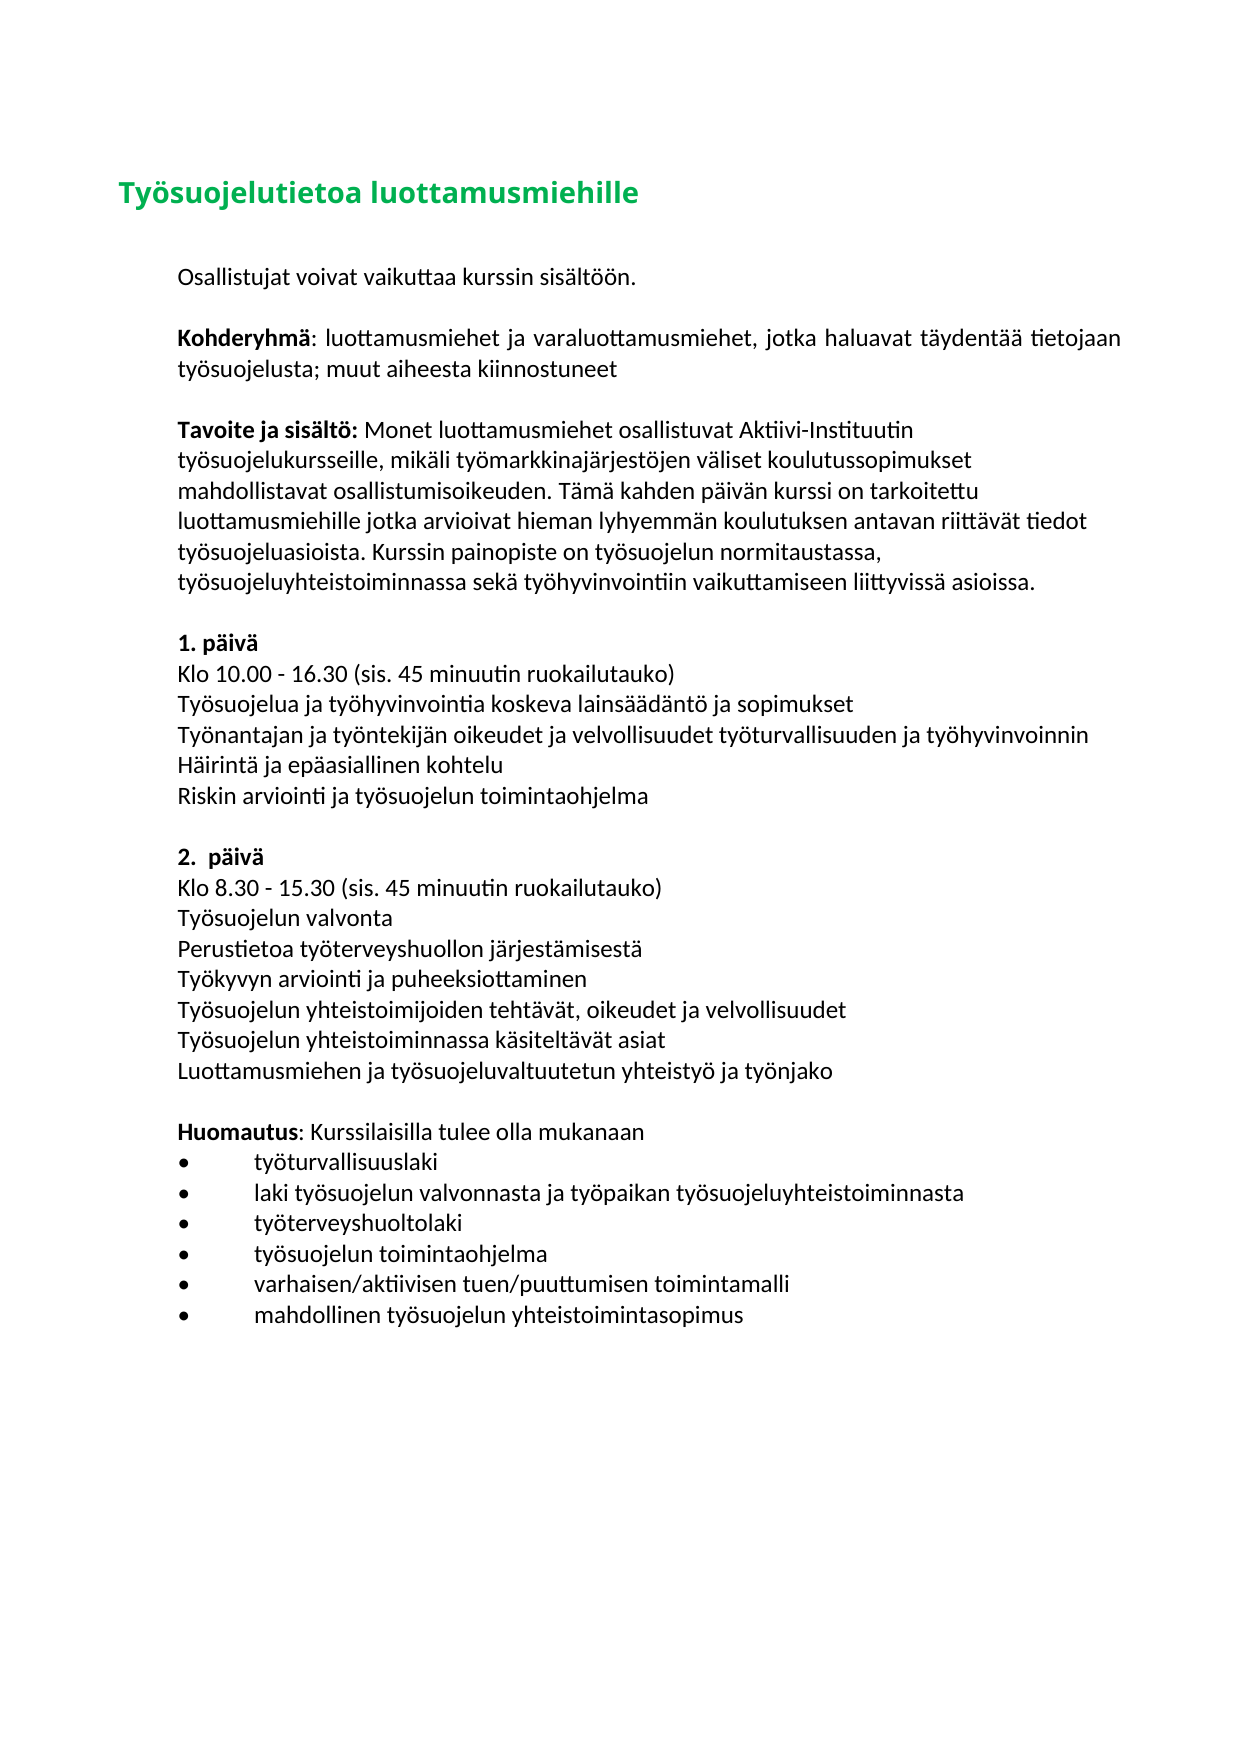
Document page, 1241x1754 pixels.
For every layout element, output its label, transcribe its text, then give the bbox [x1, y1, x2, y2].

text • työturvallisuuslaki [177, 1146, 1122, 1177]
text Työkyvyn arviointi ja puheeksiottaminen [177, 963, 1122, 994]
text • työterveyshuoltolaki [177, 1207, 1122, 1238]
text Kohderyhmä: luottamusmiehet ja varaluottamusmiehet, jotka haluavat täydentää tietojaan työsuojelusta; muut aiheesta kiinnostuneet [177, 322, 1122, 383]
text Työsuojelun valvonta [177, 902, 1122, 933]
text • varhaisen/aktiivisen tuen/puuttumisen toimintamalli [177, 1268, 1122, 1299]
text • laki työsuojelun valvonnasta ja työpaikan työsuojeluyhteistoiminnasta [177, 1177, 1122, 1207]
text Työnantajan ja työntekijän oikeudet ja velvollisuudet työturvallisuuden ja työhyvinvoinnin [177, 719, 1122, 749]
text Työsuojelua ja työhyvinvointia koskeva lainsäädäntö ja sopimukset [177, 688, 1122, 719]
text Klo 8.30 - 15.30 (sis. 45 minuutin ruokailutauko) [177, 872, 1122, 902]
text 1. päivä [177, 627, 1122, 658]
text Työsuojelun yhteistoimijoiden tehtävät, oikeudet ja velvollisuudet [177, 994, 1122, 1024]
text Työsuojelun yhteistoiminnassa käsiteltävät asiat [177, 1024, 1122, 1055]
text • työsuojelun toimintaohjelma [177, 1238, 1122, 1268]
text Riskin arviointi ja työsuojelun toimintaohjelma [177, 780, 1122, 811]
text Luottamusmiehen ja työsuojeluvaltuutetun yhteistyö ja työnjako [177, 1055, 1122, 1085]
text Osallistujat voivat vaikuttaa kurssin sisältöön. [177, 261, 1122, 292]
text Huomautus: Kurssilaisilla tulee olla mukanaan [177, 1116, 1122, 1146]
text Häirintä ja epäasiallinen kohtelu [177, 749, 1122, 780]
text Klo 10.00 - 16.30 (sis. 45 minuutin ruokailutauko) [177, 658, 1122, 688]
text 2. päivä [177, 841, 1122, 872]
text • mahdollinen työsuojelun yhteistoimintasopimus [177, 1299, 1122, 1329]
text Tavoite ja sisältö: Monet luottamusmiehet osallistuvat Aktiivi-Instituutin työsuojelukursseille, mikäli työmarkkinajärjestöjen väliset koulutussopimukset mahdollistavat osallistumisoikeuden. Tämä kahden päivän kurssi on tarkoitettu luottamusmiehille jotka arvioivat hieman lyhyemmän koulutuksen antavan riittävät tiedot työsuojeluasioista. Kurssin painopiste on työsuojelun normitaustassa, työsuojeluyhteistoiminnassa sekä työhyvinvointiin vaikuttamiseen liittyvissä asioissa. [177, 414, 1122, 597]
text Perustietoa työterveyshuollon järjestämisestä [177, 933, 1122, 963]
subtitle Työsuojelutietoa luottamusmiehille [118, 173, 1122, 212]
